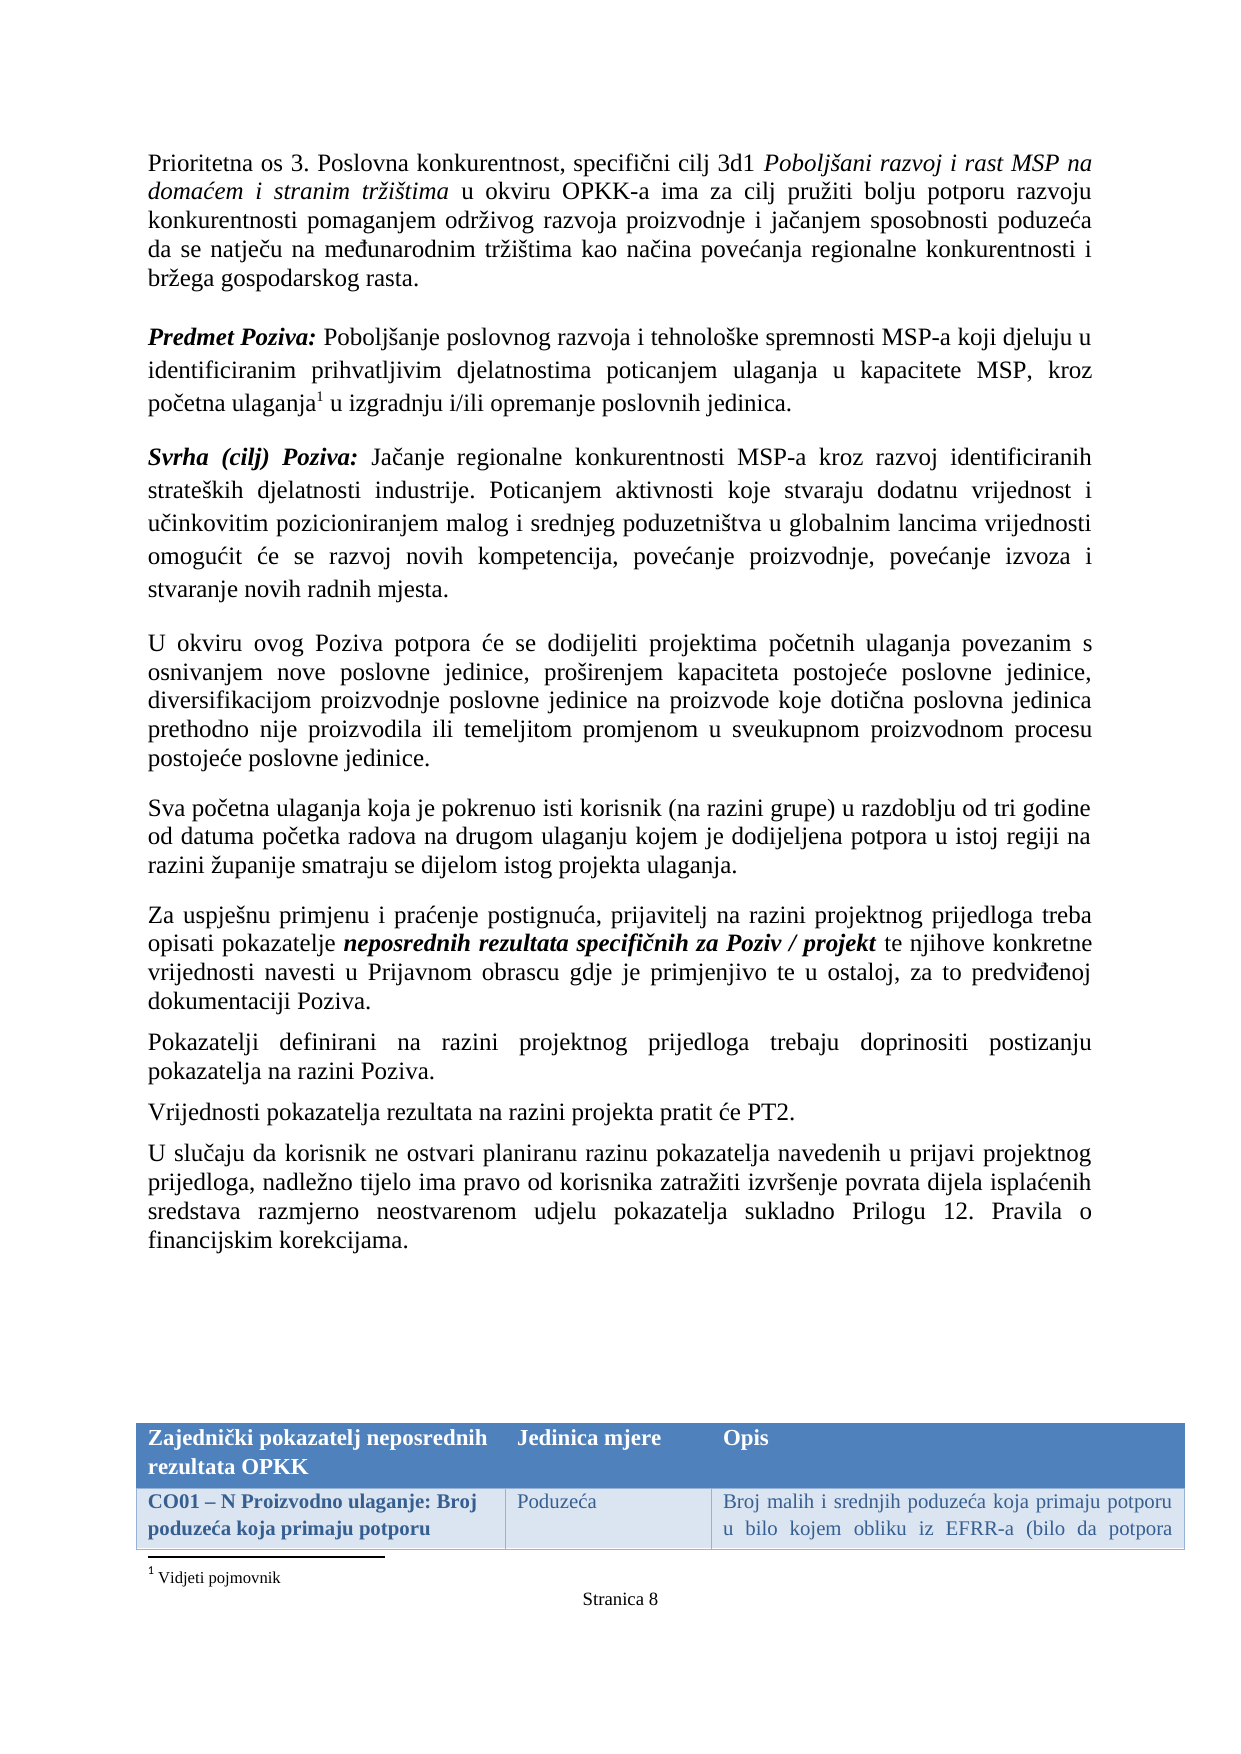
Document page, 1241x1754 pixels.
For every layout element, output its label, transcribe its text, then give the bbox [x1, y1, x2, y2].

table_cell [137, 1489, 505, 1548]
text U slučaju da korisnik ne ostvari planiranu razinu pokazatelja navedenih u prijavi projektnog prijedloga, nadležno tijelo ima pravo od korisnika zatražiti izvršenje povrata dijela isplaćenih sredstava razmjerno neostvarenom udjelu pokazatelja sukladno Prilogu 12. Pravila o financijskim korekcijama. [148, 1138, 1093, 1253]
text Predmet Poziva: Poboljšanje poslovnog razvoja i tehnološke spremnosti MSP-a koji djeluju u identificiranim prihvatljivim djelatnostima poticanjem ulaganja u kapacitete MSP, kroz početna ulaganja u izgradnju i/ili opremanje poslovnih jedinica. [148, 322, 1093, 417]
text Prioritetna os 3. Poslovna konkurentnost, specifični cilj 3d1 Poboljšani razvoj i rast MSP na domaćem i stranim tržištima u okviru OPKK-a ima za cilj pružiti bolju potporu razvoju konkurentnosti pomaganjem održivog razvoja proizvodnje i jačanjem sposobnosti poduzeća da se natječu na međunarodnim tržištima kao načina povećanja regionalne konkurentnosti i bržega gospodarskog rasta. [148, 148, 1093, 291]
text Vrijednosti pokazatelja rezultata na razini projekta pratit će PT2. [148, 1097, 1093, 1126]
table_header Zajednički pokazatelj neposrednih rezultata OPKK [137, 1424, 505, 1488]
text Sva početna ulaganja koja je pokrenuo isti korisnik (na razini grupe) u razdoblju od tri godine od datuma početka radova na drugom ulaganju kojem je dodijeljena potpora u istoj regiji na razini županije smatraju se dijelom istog projekta ulaganja. [148, 793, 1093, 879]
text Svrha (cilj) Poziva: Jačanje regionalne konkurentnosti MSP-a kroz razvoj identificiranih strateških djelatnosti industrije. Poticanjem aktivnosti koje stvaraju dodatnu vrijednost i učinkovitim pozicioniranjem malog i srednjeg poduzetništva u globalnim lancima vrijednosti omogućit će se razvoj novih kompetencija, povećanje proizvodnje, povećanje izvoza i stvaranje novih radnih mjesta. [148, 442, 1093, 603]
table_cell Poduzeća [506, 1489, 711, 1548]
text Za uspješnu primjenu i praćenje postignuća, prijavitelj na razini projektnog prijedloga treba opisati pokazatelje neposrednih rezultata specifičnih za Poziv / projekt te njihove konkretne vrijednosti navesti u Prijavnom obrascu gdje je primjenjivo te u ostaloj, za to predviđenoj dokumentaciji Poziva. [148, 900, 1093, 1015]
text Pokazatelji definirani na razini projektnog prijedloga trebaju doprinositi postizanju pokazatelja na razini Poziva. [148, 1027, 1093, 1085]
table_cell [712, 1489, 1184, 1548]
table_header Opis [712, 1424, 1184, 1488]
text U okviru ovog Poziva potpora će se dodijeliti projektima početnih ulaganja povezanim s osnivanjem nove poslovne jedinice, proširenjem kapaciteta postojeće poslovne jedinice, diversifikacijom proizvodnje poslovne jedinice na proizvode koje dotična poslovna jedinica prethodno nije proizvodila ili temeljitom promjenom u sveukupnom proizvodnom procesu postojeće poslovne jedinice. [148, 628, 1093, 772]
table_header Jedinica mjere [506, 1424, 711, 1488]
